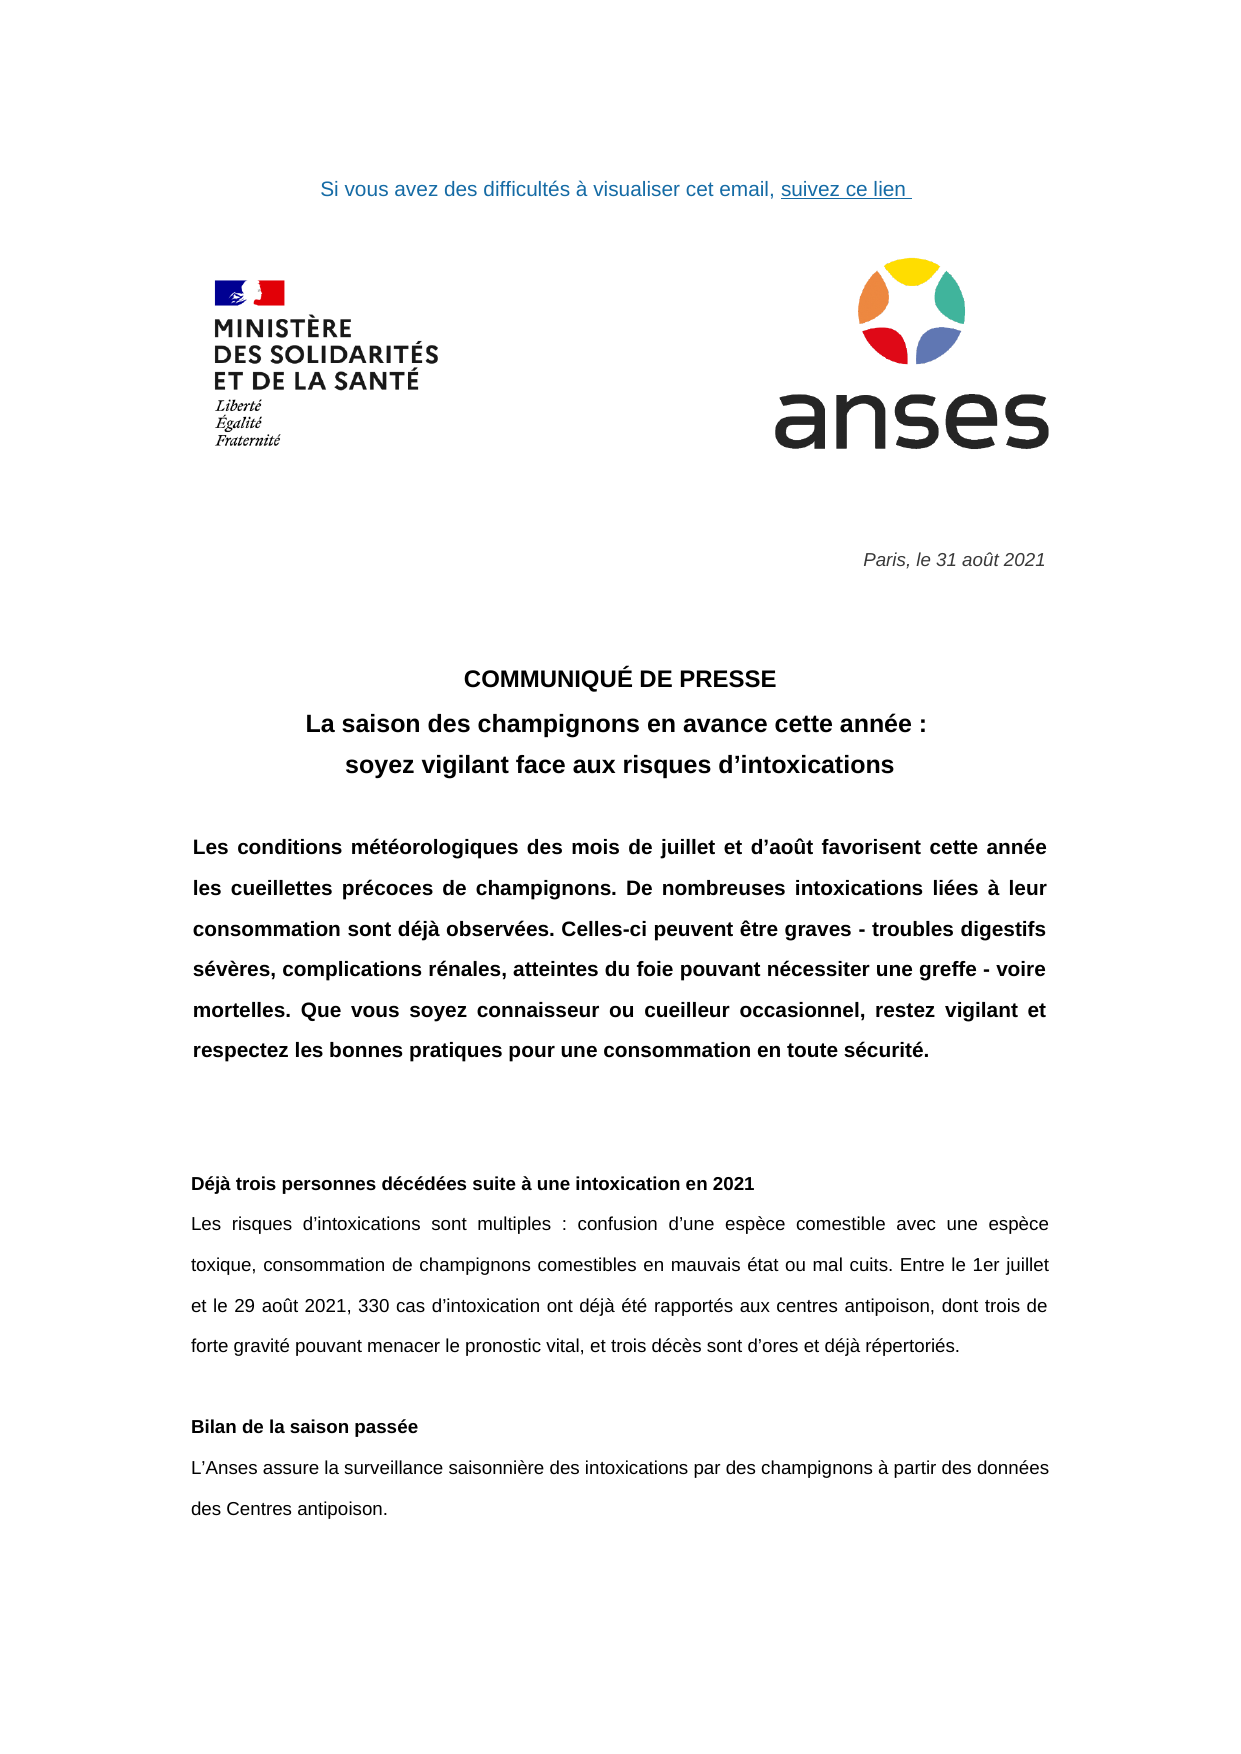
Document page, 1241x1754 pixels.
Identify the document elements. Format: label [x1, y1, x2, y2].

picture [189, 256, 468, 471]
table_header [148, 148, 1093, 209]
picture [773, 256, 1051, 452]
